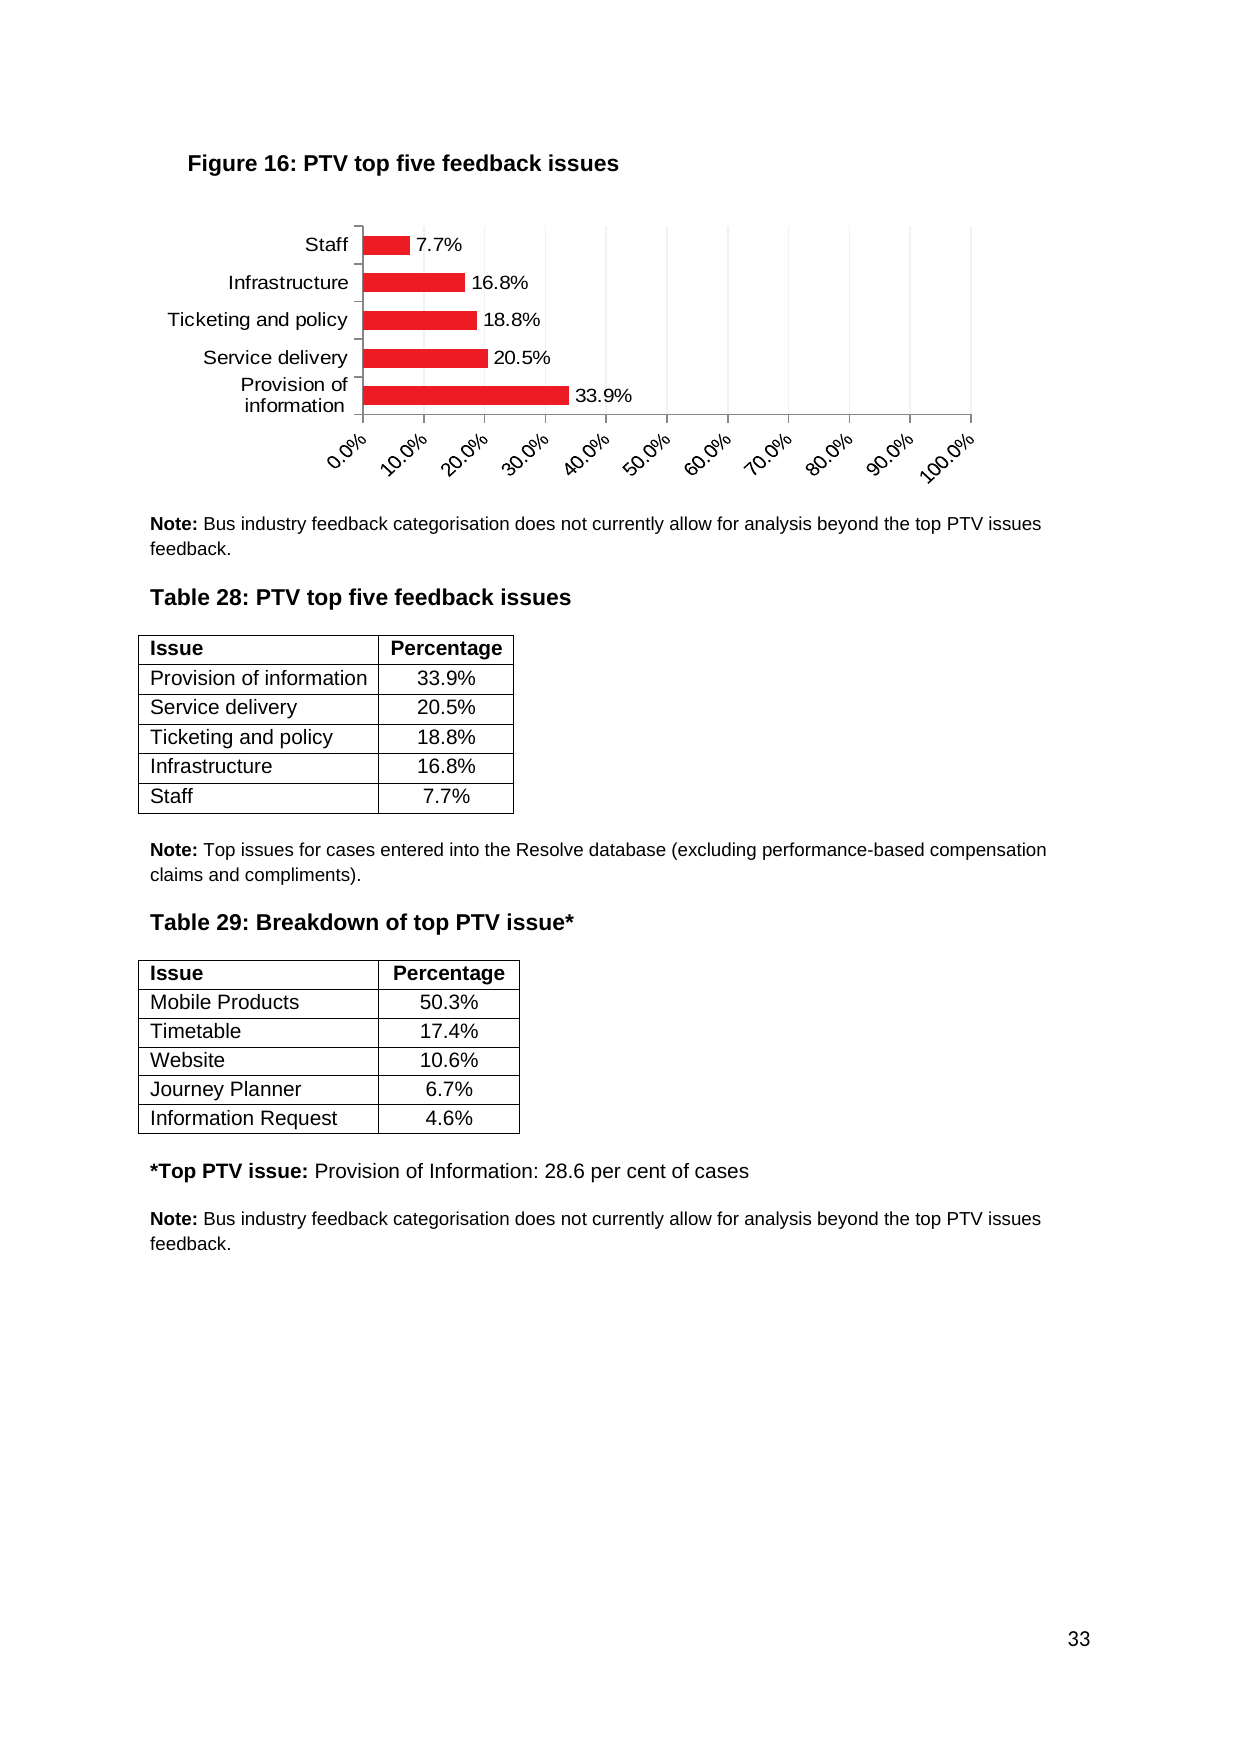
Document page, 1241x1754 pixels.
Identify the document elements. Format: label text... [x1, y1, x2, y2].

table_cell 33.9% [379, 665, 513, 694]
text Note: Bus industry feedback categorisation does not currently allow for analysis beyond the top PTV issues feedback. [150, 513, 1090, 559]
table_cell 10.6% [379, 1048, 519, 1075]
text Table 29: Breakdown of top PTV issue* [150, 909, 1090, 935]
table_cell Ticketing and policy [139, 725, 378, 753]
table_cell Mobile Products [139, 990, 378, 1018]
table_cell 20.5% [379, 695, 513, 724]
table_cell 7.7% [379, 784, 513, 813]
text Figure 16: PTV top five feedback issues [187, 150, 1090, 176]
table_cell Timetable [139, 1019, 378, 1047]
table_cell 18.8% [379, 725, 513, 753]
text *Top PTV issue: Provision of Information: 28.6 per cent of cases [150, 1134, 1090, 1183]
text Note: Top issues for cases entered into the Resolve database (excluding performance-based compensation claims and compliments). [150, 814, 1090, 885]
text Table 28: PTV top five feedback issues [150, 583, 1090, 610]
table_cell 50.3% [379, 990, 519, 1018]
table_cell 4.6% [379, 1105, 519, 1133]
text Note: Bus industry feedback categorisation does not currently allow for analysis beyond the top PTV issues feedback. [150, 1208, 1090, 1254]
table_cell 6.7% [379, 1076, 519, 1104]
table_header Percentage [379, 961, 519, 989]
table_header Issue [139, 961, 378, 989]
table_cell Website [139, 1048, 378, 1075]
table_cell Staff [139, 784, 378, 813]
table_cell 16.8% [379, 754, 513, 783]
table_cell Journey Planner [139, 1076, 378, 1104]
table_cell Infrastructure [139, 754, 378, 783]
table_cell Service delivery [139, 695, 378, 724]
table_cell 17.4% [379, 1019, 519, 1047]
table_cell Provision of information [139, 665, 378, 694]
table_header Issue [139, 636, 378, 664]
table_cell Information Request [139, 1105, 378, 1133]
table_header Percentage [379, 636, 513, 664]
